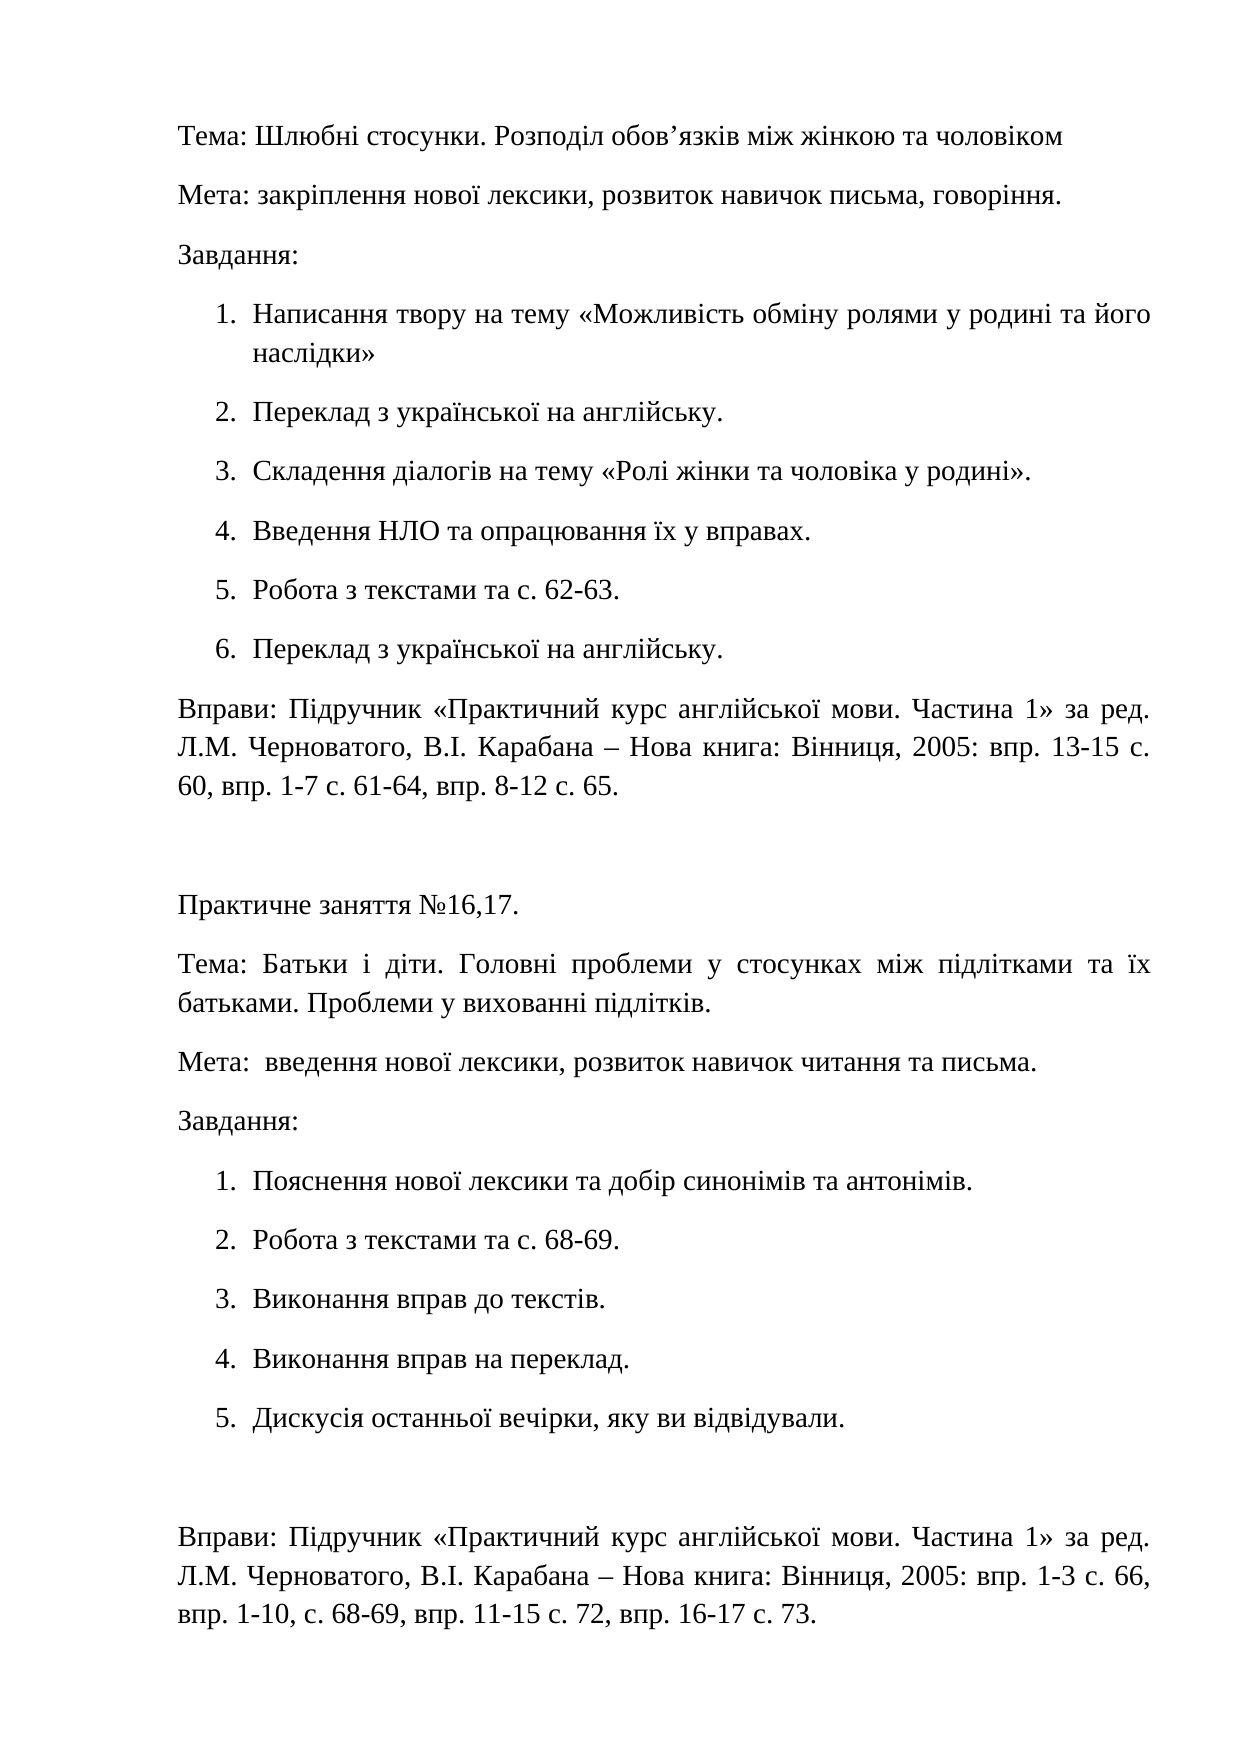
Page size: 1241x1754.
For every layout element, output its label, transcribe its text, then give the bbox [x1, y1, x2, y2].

list Робота з текстами та с. 62-63. [215, 572, 1152, 606]
text Завдання: [177, 237, 1152, 270]
text Тема: Шлюбні стосунки. Розподіл обов’язків між жінкою та чоловіком [177, 118, 1152, 152]
list Переклад з української на англійську. [215, 632, 1152, 665]
list Введення НЛО та опрацювання їх у вправах. [215, 513, 1152, 546]
text Практичне заняття №16,17. [177, 887, 1152, 920]
text Тема: Батьки і діти. Головні проблеми у стосунках між підлітками та їх батьками. Проблеми у вихованні підлітків. [177, 946, 1152, 1018]
text Мета: закріплення нової лексики, розвиток навичок письма, говоріння. [177, 177, 1152, 211]
text Вправи: Підручник «Практичний курс англійської мови. Частина 1» за ред. Л.М. Черноватого, В.І. Карабана – Нова книга: Вінниця, 2005: впр. 1-3 с. 66, впр. 1-10, с. 68-69, впр. 11-15 с. 72, впр. 16-17 с. 73. [177, 1519, 1152, 1630]
text Завдання: [177, 1103, 1152, 1137]
list Дискусія останньої вечірки, яку ви відвідували. [215, 1400, 1152, 1434]
list Написання твору на тему «Можливість обміну ролями у родині та його наслідки» [215, 296, 1152, 368]
list Переклад з української на англійську. [215, 394, 1152, 428]
text Вправи: Підручник «Практичний курс англійської мови. Частина 1» за ред. Л.М. Черноватого, В.І. Карабана – Нова книга: Вінниця, 2005: впр. 13-15 с. 60, впр. 1-7 с. 61-64, впр. 8-12 с. 65. [177, 691, 1152, 802]
list Виконання вправ до текстів. [215, 1282, 1152, 1315]
text Мета: введення нової лексики, розвиток навичок читання та письма. [177, 1044, 1152, 1078]
list Робота з текстами та с. 68-69. [215, 1222, 1152, 1256]
list Виконання вправ на переклад. [215, 1341, 1152, 1374]
list Складення діалогів на тему «Ролі жінки та чоловіка у родині». [215, 453, 1152, 487]
list Пояснення нової лексики та добір синонімів та антонімів. [215, 1163, 1152, 1196]
